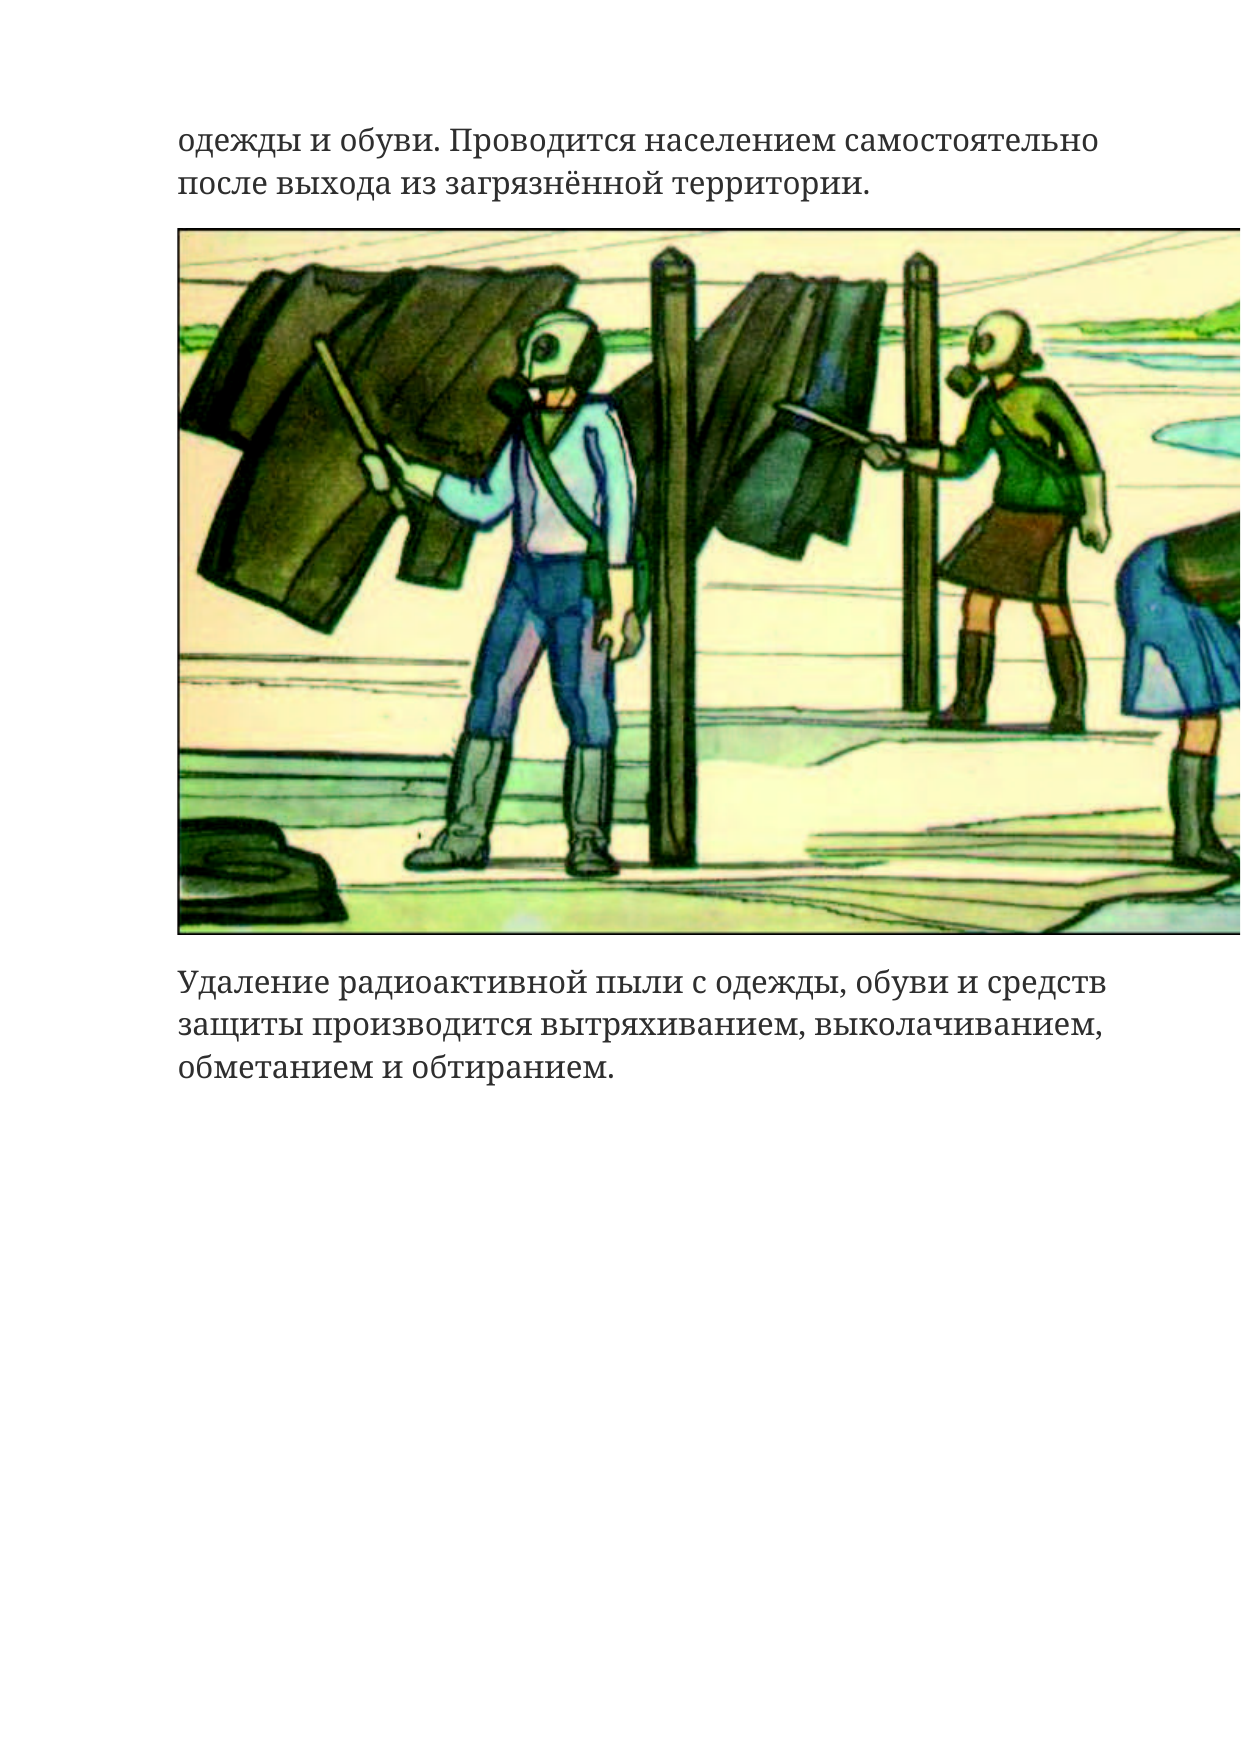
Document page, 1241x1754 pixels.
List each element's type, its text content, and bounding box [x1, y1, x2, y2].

text Удаление радиоактивной пыли с одежды, обуви и средств защиты производится вытряхиванием, выколачиванием, обметанием и обтиранием. [177, 959, 1152, 1087]
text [177, 118, 1152, 203]
picture [177, 228, 1241, 935]
